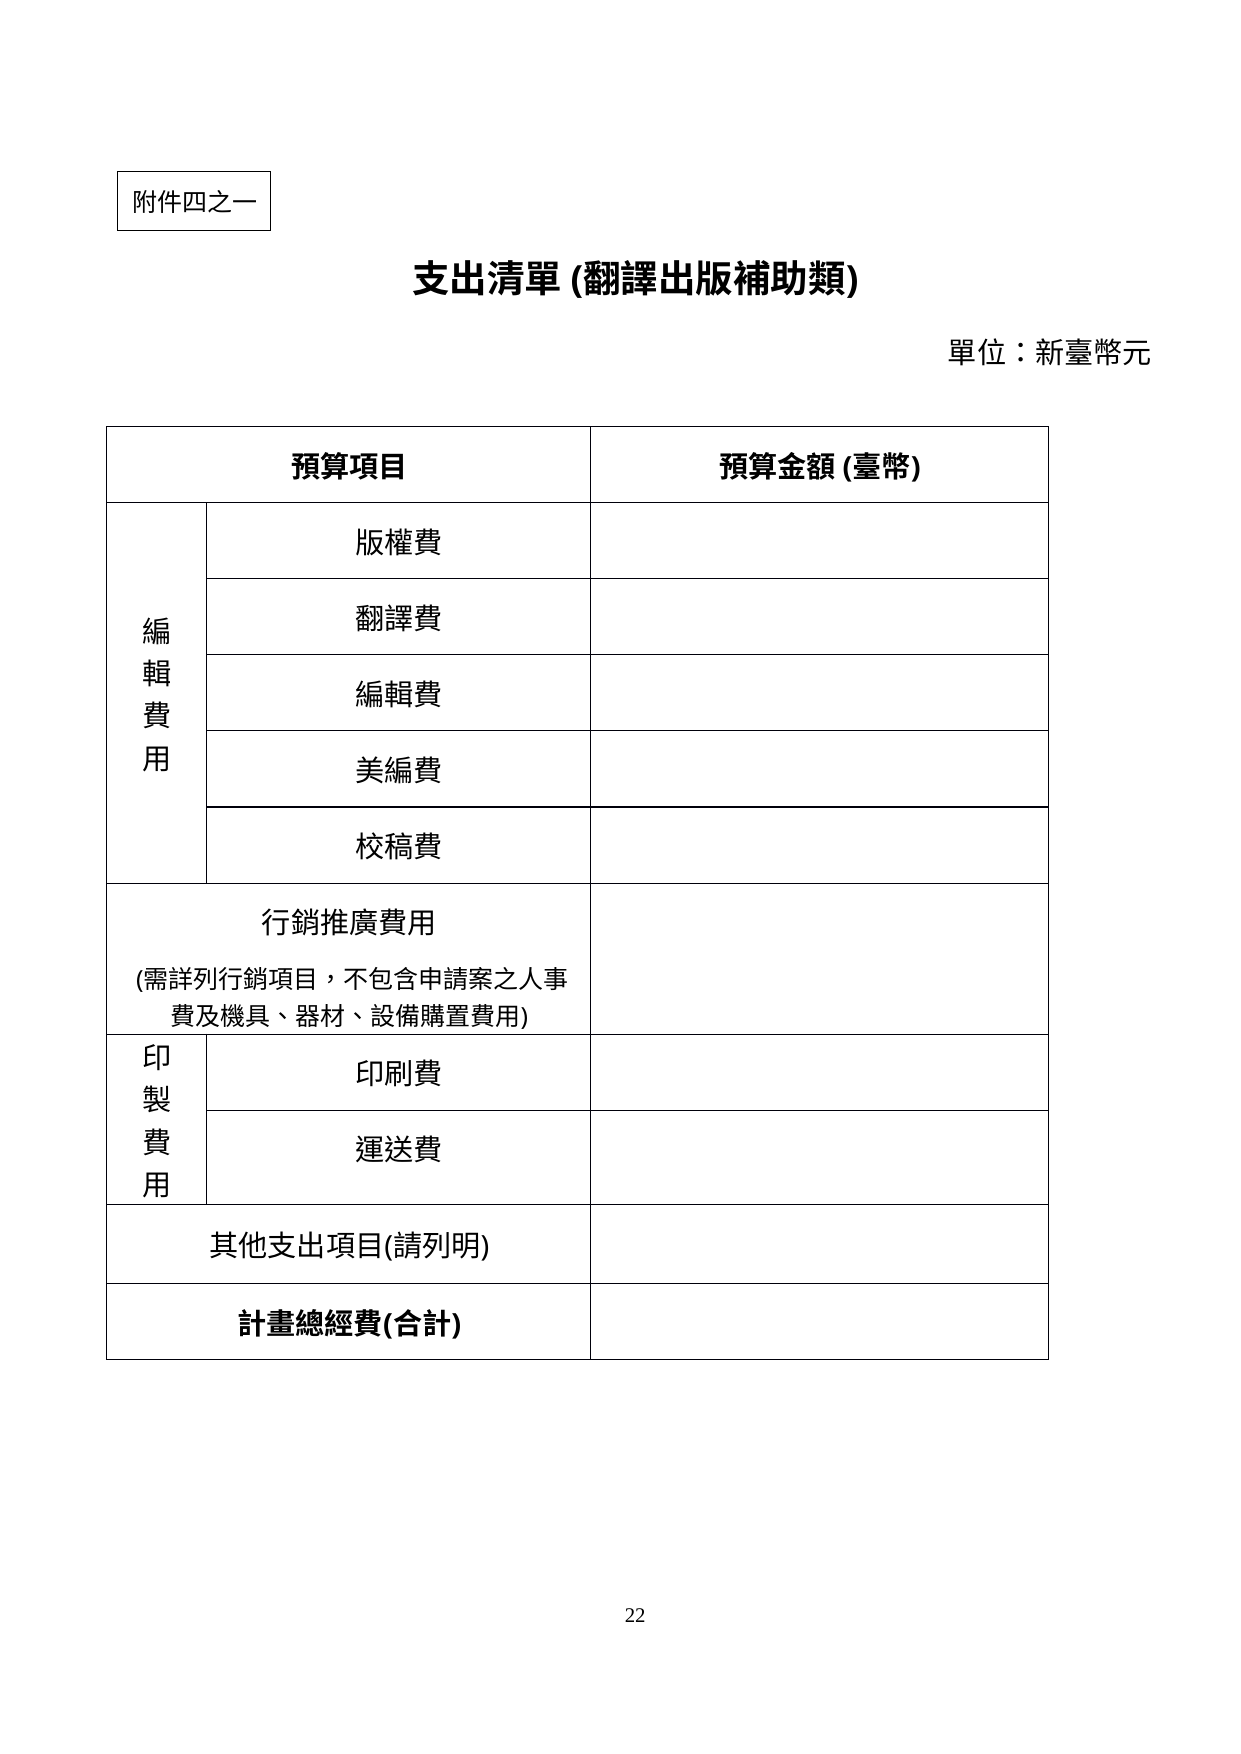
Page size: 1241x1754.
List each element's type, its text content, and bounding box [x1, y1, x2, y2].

table_cell 運送費 [207, 1111, 590, 1204]
text 支出清單 (翻譯出版補助類) [118, 239, 1152, 314]
table_cell 美編費 [207, 731, 590, 806]
table_header 預算項目 [107, 427, 590, 502]
table_cell [591, 884, 1048, 1033]
table_cell [591, 655, 1048, 730]
table_cell [591, 579, 1048, 654]
table_cell [591, 808, 1048, 882]
table_cell [591, 1284, 1048, 1359]
table_cell [591, 1035, 1048, 1109]
table_cell [591, 503, 1048, 578]
text 單位：新臺幣元 [118, 314, 1152, 389]
table_cell 編輯費 [207, 655, 590, 730]
table_cell [591, 731, 1048, 806]
table_cell 校稿費 [207, 808, 590, 882]
table_header 預算金額 (臺幣) [591, 427, 1048, 502]
table_cell 版權費 [207, 503, 590, 578]
table_cell 計畫總經費(合計) [107, 1284, 590, 1359]
table_cell 行銷推廣費用 (需詳列行銷項目，不包含申請案之人事費及機具、器材、設備購置費用) [107, 884, 590, 1033]
table_cell 翻譯費 [207, 579, 590, 654]
table_cell [591, 1111, 1048, 1204]
table_cell 編 輯 費 用 [107, 503, 206, 882]
table_cell 印刷費 [207, 1035, 590, 1109]
table_cell 印 製 費 用 [107, 1035, 206, 1204]
table_cell [591, 1205, 1048, 1283]
table_cell 其他支出項目(請列明) [107, 1205, 590, 1283]
